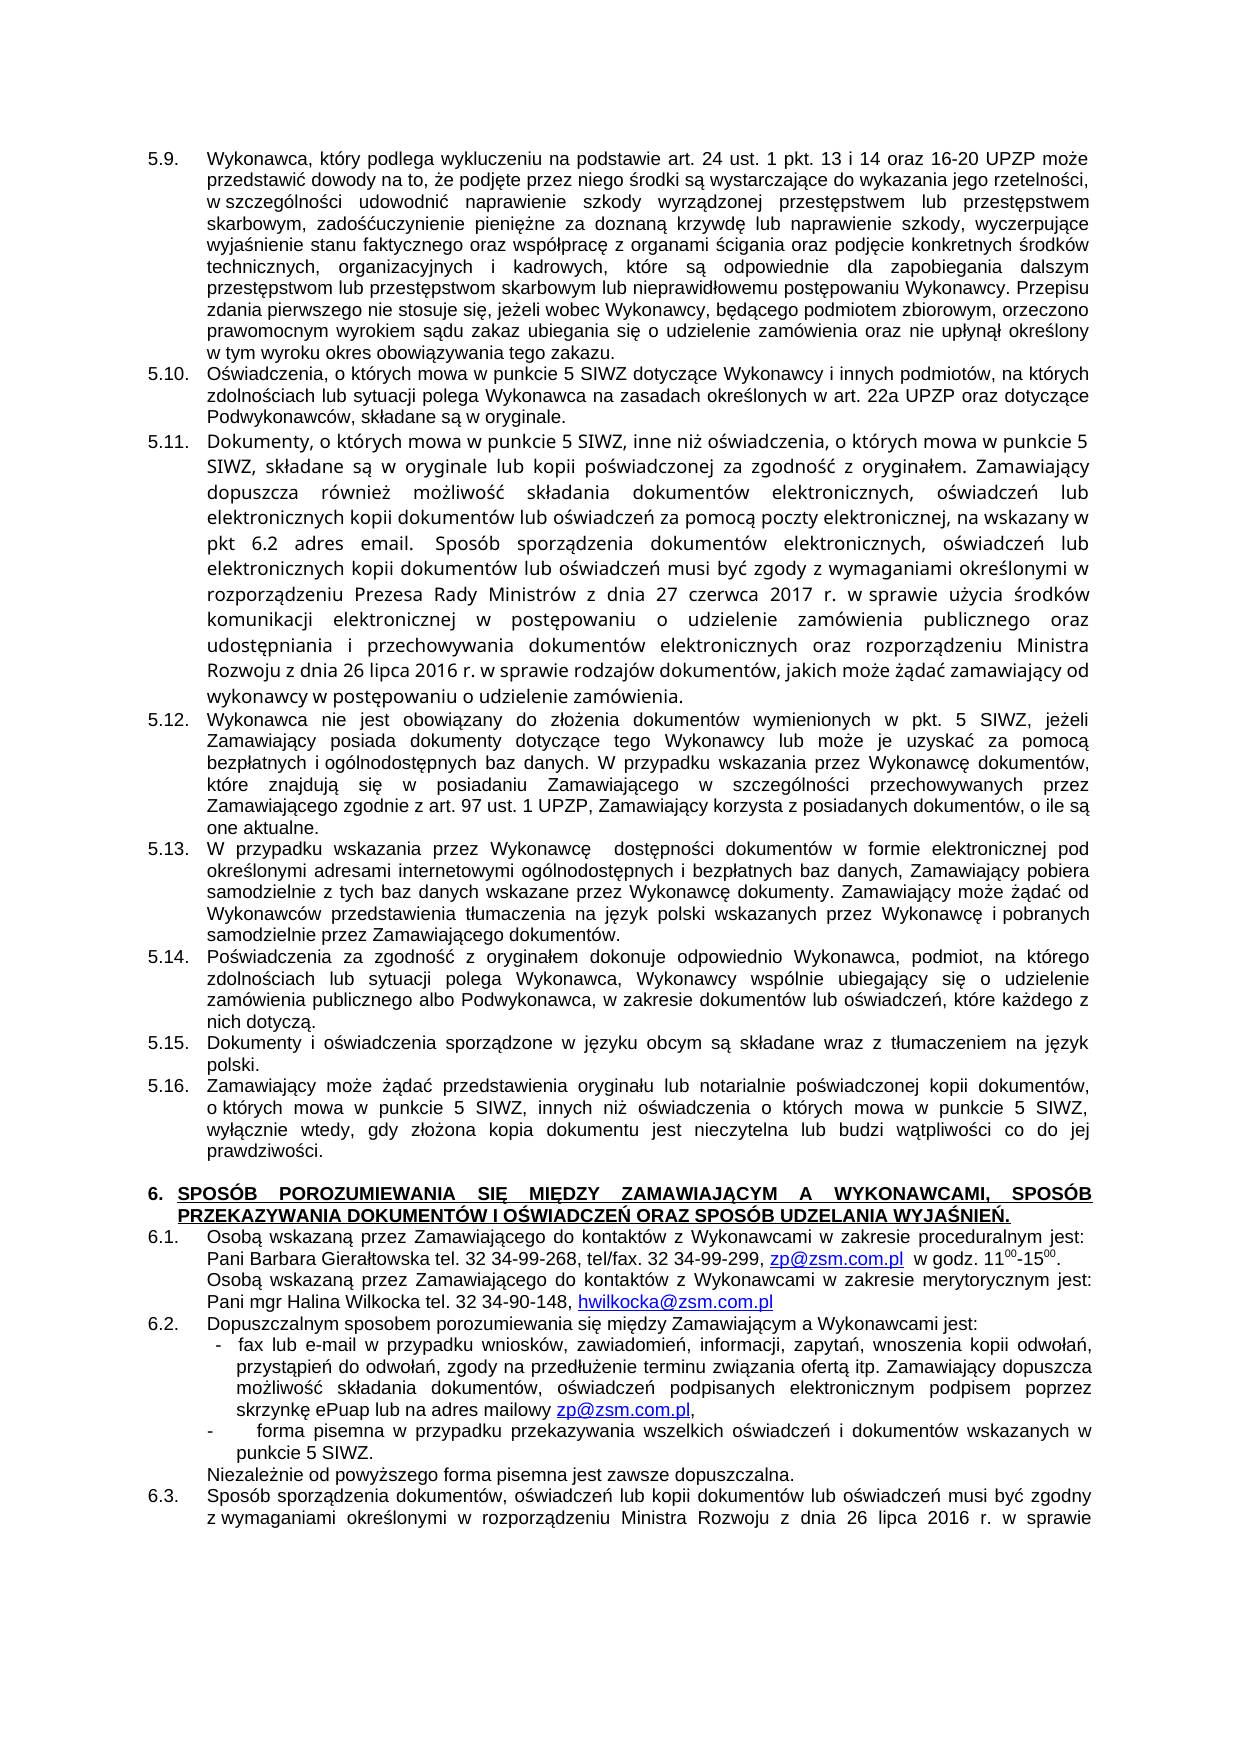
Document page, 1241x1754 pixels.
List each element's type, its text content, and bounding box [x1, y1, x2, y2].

list Poświadczenia za zgodność z oryginałem dokonuje odpowiednio Wykonawca, podmiot, na którego zdolnościach lub sytuacji polega Wykonawca, Wykonawcy wspólnie ubiegający się o udzielenie zamówienia publicznego albo Podwykonawca, w zakresie dokumentów lub oświadczeń, które każdego z nich dotyczą. [148, 946, 1090, 1032]
text - fax lub e-mail w przypadku wniosków, zawiadomień, informacji, zapytań, wnoszenia kopii odwołań, przystąpień do odwołań, zgody na przedłużenie terminu związania ofertą itp. Zamawiający dopuszcza możliwość składania dokumentów, oświadczeń podpisanych elektronicznym podpisem poprzez skrzynkę ePuap lub na adres mailowy zp@zsm.com.pl, [207, 1334, 1093, 1420]
list Dopuszczalnym sposobem porozumiewania się między Zamawiającym a Wykonawcami jest: [148, 1312, 1093, 1334]
list Osobą wskazaną przez Zamawiającego do kontaktów z Wykonawcami w zakresie proceduralnym jest: Pani Barbara Gierałtowska tel. 32 34-99-268, tel/fax. 32 34-99-299, zp@zsm.com.pl w godz. 1100-1500. [148, 1226, 1093, 1269]
list Dokumenty, o których mowa w punkcie 5 SIWZ, inne niż oświadczenia, o których mowa w punkcie 5 SIWZ, składane są w oryginale lub kopii poświadczonej za zgodność z oryginałem. Zamawiający dopuszcza również możliwość składania dokumentów elektronicznych, oświadczeń lub elektronicznych kopii dokumentów lub oświadczeń za pomocą poczty elektronicznej, na wskazany w pkt 6.2 adres email. Sposób sporządzenia dokumentów elektronicznych, oświadczeń lub elektronicznych kopii dokumentów lub oświadczeń musi być zgody z wymaganiami określonymi w rozporządzeniu Prezesa Rady Ministrów z dnia 27 czerwca 2017 r. w sprawie użycia środków komunikacji elektronicznej w postępowaniu o udzielenie zamówienia publicznego oraz udostępniania i przechowywania dokumentów elektronicznych oraz rozporządzeniu Ministra Rozwoju z dnia 26 lipca 2016 r. w sprawie rodzajów dokumentów, jakich może żądać zamawiający od wykonawcy w postępowaniu o udzielenie zamówienia. [148, 428, 1090, 709]
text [148, 1485, 1093, 1528]
list SPOSÓB POROZUMIEWANIA SIĘ MIĘDZY ZAMAWIAJĄCYM A WYKONAWCAMI, SPOSÓB PRZEKAZYWANIA DOKUMENTÓW I OŚWIADCZEŃ ORAZ SPOSÓB UDZELANIA WYJAŚNIEŃ. [148, 1183, 1093, 1226]
list Wykonawca nie jest obowiązany do złożenia dokumentów wymienionych w pkt. 5 SIWZ, jeżeli Zamawiający posiada dokumenty dotyczące tego Wykonawcy lub może je uzyskać za pomocą bezpłatnych i ogólnodostępnych baz danych. W przypadku wskazania przez Wykonawcę dokumentów, które znajdują się w posiadaniu Zamawiającego w szczególności przechowywanych przez Zamawiającego zgodnie z art. 97 ust. 1 UPZP, Zamawiający korzysta z posiadanych dokumentów, o ile są one aktualne. [148, 709, 1090, 838]
list Dokumenty i oświadczenia sporządzone w języku obcym są składane wraz z tłumaczeniem na język polski. [148, 1032, 1090, 1075]
text - forma pisemna w przypadku przekazywania wszelkich oświadczeń i dokumentów wskazanych w punkcie 5 SIWZ. [207, 1420, 1093, 1463]
list Oświadczenia, o których mowa w punkcie 5 SIWZ dotyczące Wykonawcy i innych podmiotów, na których zdolnościach lub sytuacji polega Wykonawca na zasadach określonych w art. 22a UPZP oraz dotyczące Podwykonawców, składane są w oryginale. [148, 363, 1090, 428]
text Niezależnie od powyższego forma pisemna jest zawsze dopuszczalna. [207, 1463, 1093, 1485]
list Zamawiający może żądać przedstawienia oryginału lub notarialnie poświadczonej kopii dokumentów, o których mowa w punkcie 5 SIWZ, innych niż oświadczenia o których mowa w punkcie 5 SIWZ, wyłącznie wtedy, gdy złożona kopia dokumentu jest nieczytelna lub budzi wątpliwości co do jej prawdziwości. [148, 1075, 1090, 1161]
list Wykonawca, który podlega wykluczeniu na podstawie art. 24 ust. 1 pkt. 13 i 14 oraz 16-20 UPZP może przedstawić dowody na to, że podjęte przez niego środki są wystarczające do wykazania jego rzetelności, w szczególności udowodnić naprawienie szkody wyrządzonej przestępstwem lub przestępstwem skarbowym, zadośćuczynienie pieniężne za doznaną krzywdę lub naprawienie szkody, wyczerpujące wyjaśnienie stanu faktycznego oraz współpracę z organami ścigania oraz podjęcie konkretnych środków technicznych, organizacyjnych i kadrowych, które są odpowiednie dla zapobiegania dalszym przestępstwom lub przestępstwom skarbowym lub nieprawidłowemu postępowaniu Wykonawcy. Przepisu zdania pierwszego nie stosuje się, jeżeli wobec Wykonawcy, będącego podmiotem zbiorowym, orzeczono prawomocnym wyrokiem sądu zakaz ubiegania się o udzielenie zamówienia oraz nie upłynął określony w tym wyroku okres obowiązywania tego zakazu. [148, 148, 1090, 363]
list W przypadku wskazania przez Wykonawcę dostępności dokumentów w formie elektronicznej pod określonymi adresami internetowymi ogólnodostępnych i bezpłatnych baz danych, Zamawiający pobiera samodzielnie z tych baz danych wskazane przez Wykonawcę dokumenty. Zamawiający może żądać od Wykonawców przedstawienia tłumaczenia na język polski wskazanych przez Wykonawcę i pobranych samodzielnie przez Zamawiającego dokumentów. [148, 838, 1090, 946]
text Osobą wskazaną przez Zamawiającego do kontaktów z Wykonawcami w zakresie merytorycznym jest: Pani mgr Halina Wilkocka tel. 32 34-90-148, hwilkocka@zsm.com.pl [207, 1269, 1093, 1312]
